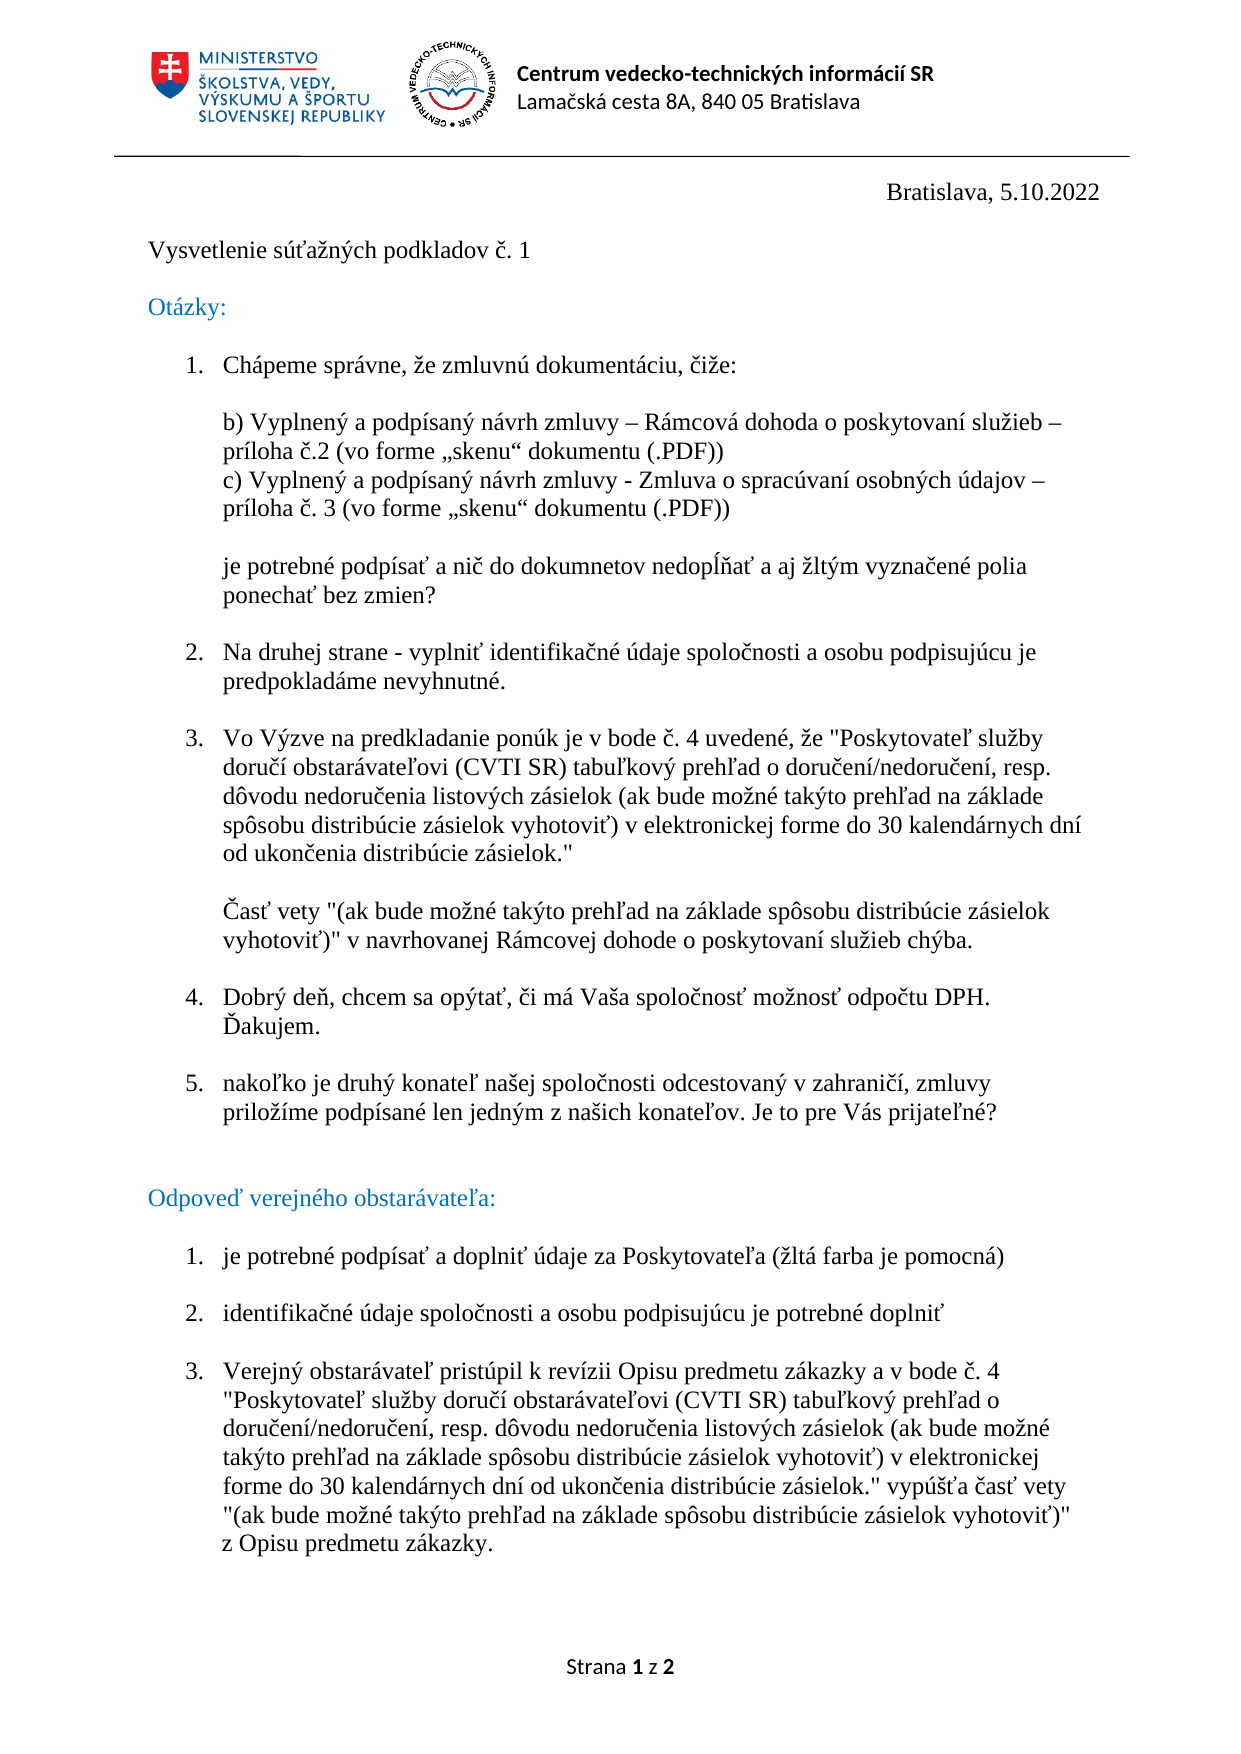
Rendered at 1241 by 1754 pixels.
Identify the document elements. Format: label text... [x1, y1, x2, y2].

picture [142, 39, 396, 129]
list Na druhej strane - vyplniť identifikačné údaje spoločnosti a osobu podpisujúcu je predpokladáme nevyhnutné. [185, 637, 1093, 695]
list je potrebné podpísať a doplniť údaje za Poskytovateľa (žltá farba je pomocná) [185, 1241, 1093, 1270]
list Verejný obstarávateľ pristúpil k revízii Opisu predmetu zákazky a v bode č. 4 "Poskytovateľ služby doručí obstarávateľovi (CVTI SR) tabuľkový prehľad o doručení/nedoručení, resp. dôvodu nedoručenia listových zásielok (ak bude možné takýto prehľad na základe spôsobu distribúcie zásielok vyhotoviť) v elektronickej forme do 30 kalendárnych dní od ukončenia distribúcie zásielok." vypúšťa časť vety "(ak bude možné takýto prehľad na základe spôsobu distribúcie zásielok vyhotoviť)" [185, 1356, 1093, 1528]
list identifikačné údaje spoločnosti a osobu podpisujúcu je potrebné doplniť [185, 1298, 1093, 1327]
list nakoľko je druhý konateľ našej spoločnosti odcestovaný v zahraničí, zmluvy priložíme podpísané len jedným z našich konateľov. Je to pre Vás prijateľné? [185, 1068, 1093, 1126]
text Odpoveď verejného obstarávateľa: [148, 1183, 1093, 1212]
list Vo Výzve na predkladanie ponúk je v bode č. 4 uvedené, že "Poskytovateľ služby doručí obstarávateľovi (CVTI SR) tabuľkový prehľad o doručení/nedoručení, resp. dôvodu nedoručenia listových zásielok (ak bude možné takýto prehľad na základe spôsobu distribúcie zásielok vyhotoviť) v elektronickej forme do 30 kalendárnych dní od ukončenia distribúcie zásielok." Časť vety "(ak bude možné takýto prehľad na základe spôsobu distribúcie zásielok vyhotoviť)" v navrhovanej Rámcovej dohode o poskytovaní služieb chýba. [185, 723, 1093, 953]
text Otázky: [148, 292, 1093, 321]
text Vysvetlenie súťažných podkladov č. 1 [148, 235, 1093, 263]
text z Opisu predmetu zákazky. [148, 1528, 1093, 1557]
picture [407, 40, 497, 129]
text Bratislava, 5.10.2022 [148, 177, 1122, 206]
list Chápeme správne, že zmluvnú dokumentáciu, čiže: b) Vyplnený a podpísaný návrh zmluvy – Rámcová dohoda o poskytovaní služieb – príloha č.2 (vo forme „skenu“ dokumentu (.PDF)) c) Vyplnený a podpísaný návrh zmluvy - Zmluva o spracúvaní osobných údajov – príloha č. 3 (vo forme „skenu“ dokumentu (.PDF)) je potrebné podpísať a nič do dokumnetov nedopĺňať a aj žltým vyznačené polia ponechať bez zmien? [185, 350, 1093, 608]
list Dobrý deň, chcem sa opýtať, či má Vaša spoločnosť možnosť odpočtu DPH. Ďakujem. [185, 982, 1093, 1040]
